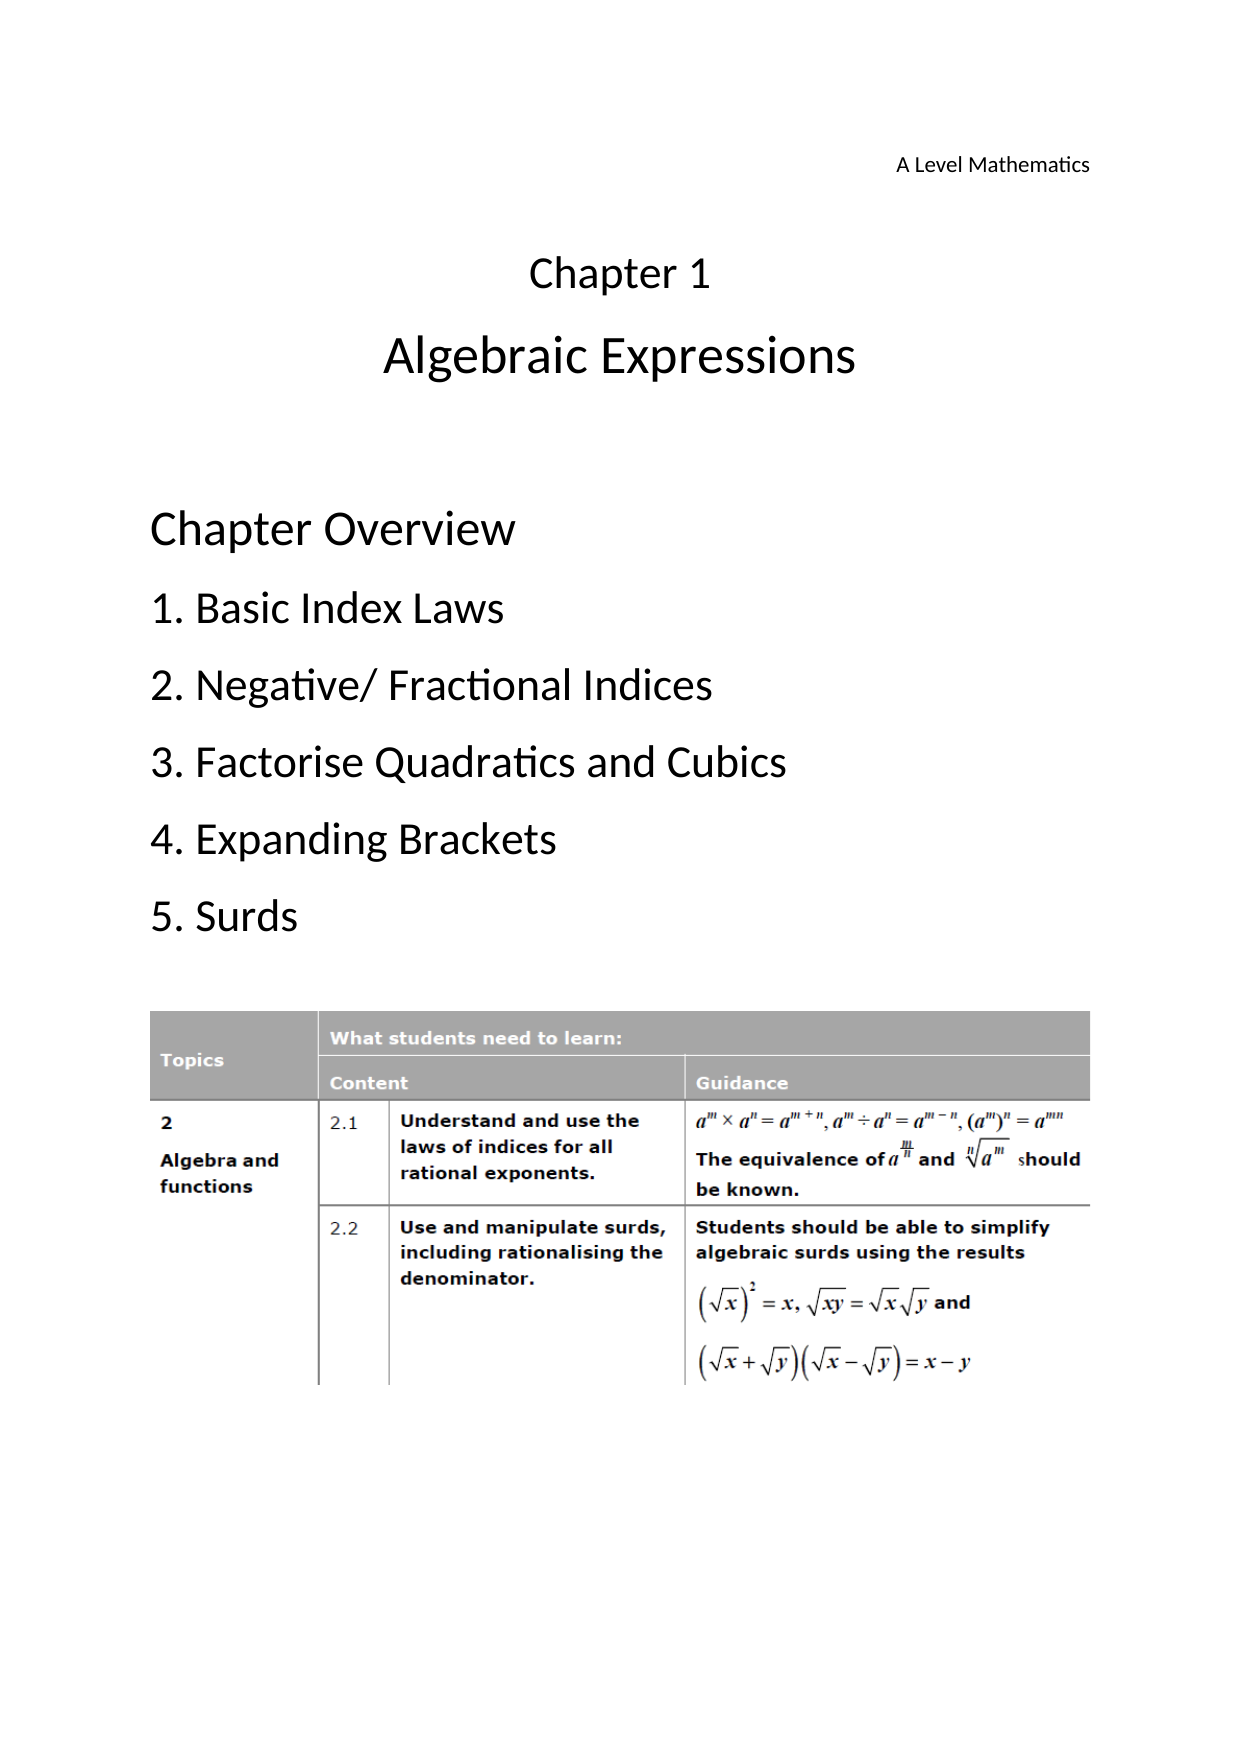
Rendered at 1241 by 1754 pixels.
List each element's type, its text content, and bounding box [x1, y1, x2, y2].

text 5. Surds [150, 887, 1090, 943]
text 4. Expanding Brackets [150, 810, 1090, 866]
text 1. Basic Index Laws [150, 579, 1090, 635]
text A Level Mathematics [150, 150, 1090, 178]
text 2. Negative/ Fractional Indices [150, 656, 1090, 712]
text Algebraic Expressions [150, 321, 1090, 387]
text Chapter Overview [150, 497, 1090, 558]
text 3. Factorise Quadratics and Cubics [150, 733, 1090, 789]
text Chapter 1 [150, 244, 1090, 300]
